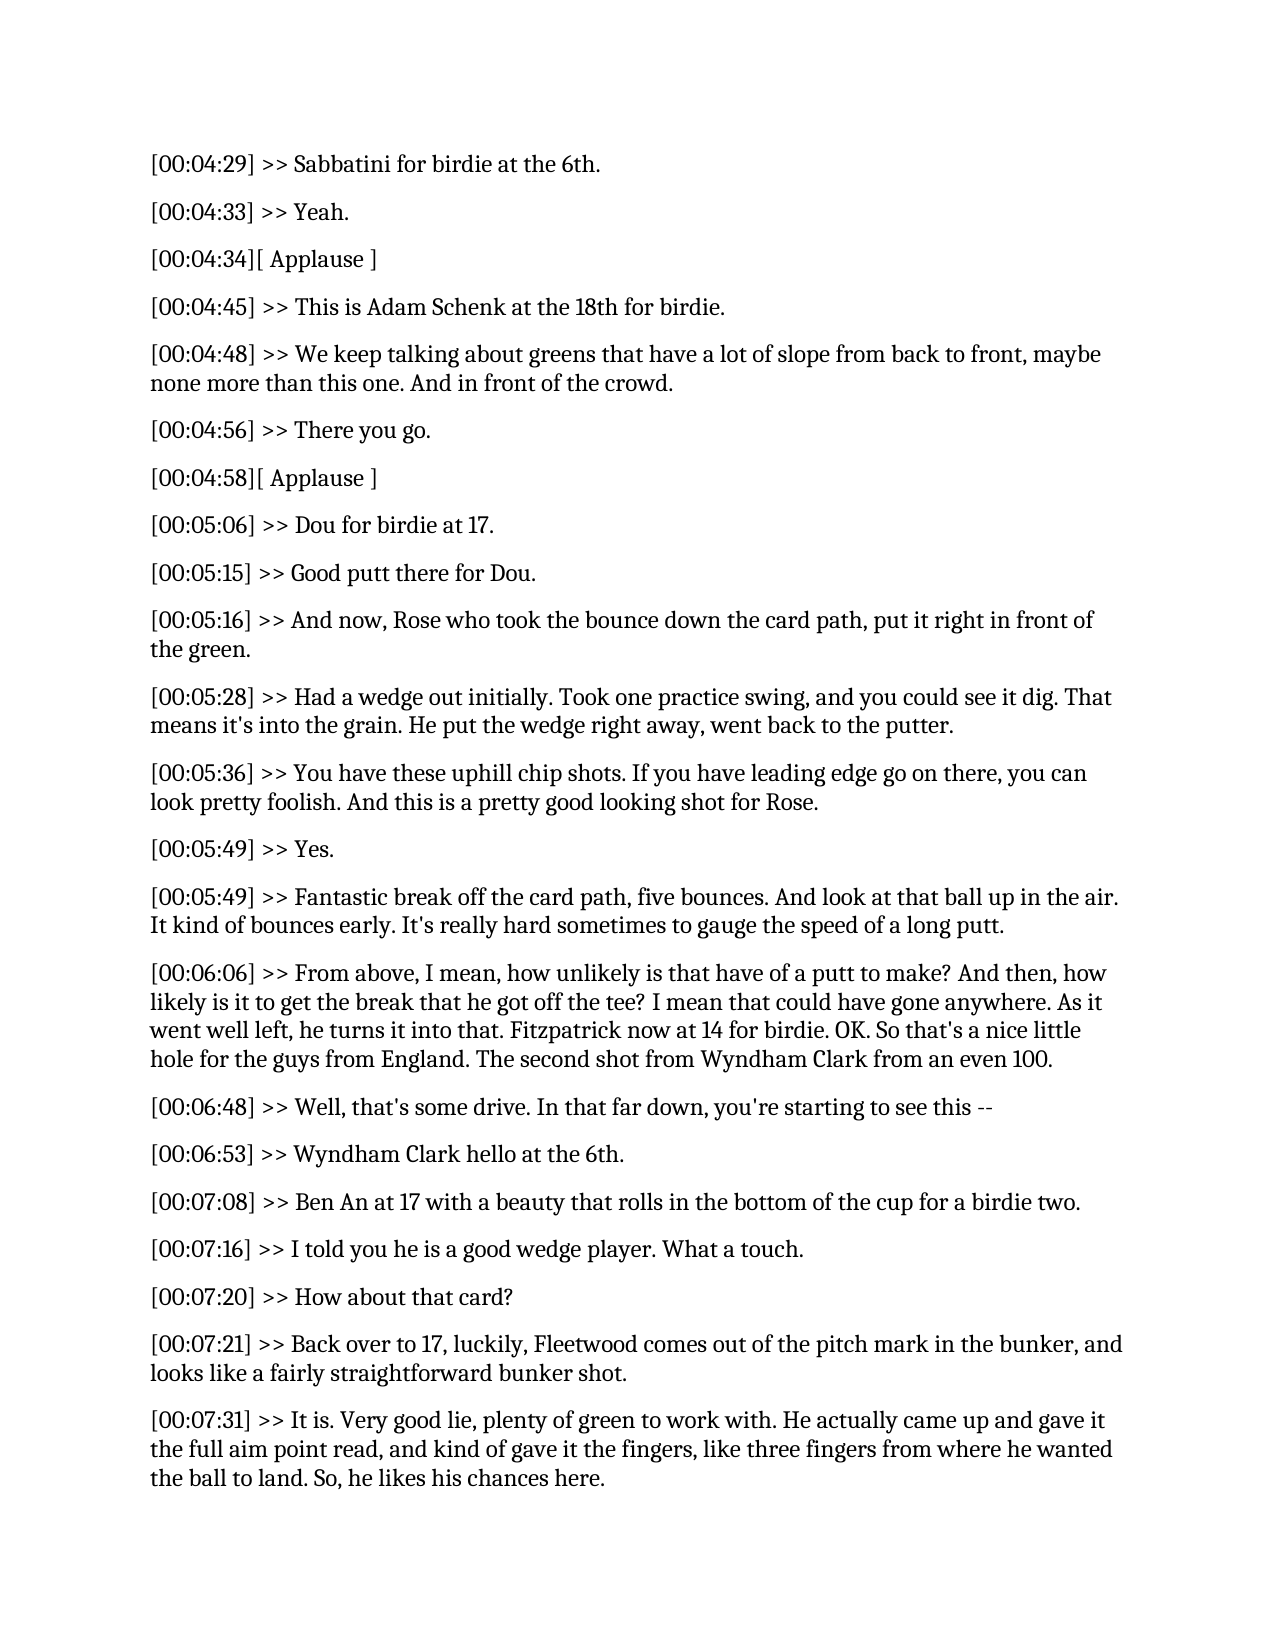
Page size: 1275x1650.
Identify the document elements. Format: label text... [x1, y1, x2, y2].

text [00:05:36] >> You have these uphill chip shots. If you have leading edge go on there, you can look pretty foolish. And this is a pretty good looking shot for Rose. [150, 759, 1125, 816]
text [00:05:49] >> Yes. [150, 835, 1125, 864]
text [00:07:20] >> How about that card? [150, 1282, 1125, 1311]
text [00:05:16] >> And now, Rose who took the bounce down the card path, put it right in front of the green. [150, 606, 1125, 664]
text [00:05:49] >> Fantastic break off the card path, five bounces. And look at that ball up in the air. It kind of bounces early. It's really hard sometimes to gauge the speed of a long putt. [150, 882, 1125, 940]
text [00:05:15] >> Good putt there for Dou. [150, 559, 1125, 587]
text [00:04:56] >> There you go. [150, 416, 1125, 445]
text [00:07:21] >> Back over to 17, luckily, Fleetwood comes out of the pitch mark in the bunker, and looks like a fairly straightforward bunker shot. [150, 1330, 1125, 1387]
text [00:04:45] >> This is Adam Schenk at the 18th for birdie. [150, 292, 1125, 321]
text [00:04:33] >> Yeah. [150, 197, 1125, 226]
text [00:04:29] >> Sabbatini for birdie at the 6th. [150, 150, 1125, 179]
text [00:06:48] >> Well, that's some drive. In that far down, you're starting to see this -- [150, 1092, 1125, 1121]
text [00:07:31] >> It is. Very good lie, plenty of green to work with. He actually came up and gave it the full aim point read, and kind of gave it the fingers, like three fingers from where he wanted the ball to land. So, he likes his chances here. [150, 1406, 1125, 1492]
text [00:06:06] >> From above, I mean, how unlikely is that have of a putt to make? And then, how likely is it to get the break that he got off the tee? I mean that could have gone anywhere. As it went well left, he turns it into that. Fitzpatrick now at 14 for birdie. OK. So that's a nice little hole for the guys from England. The second shot from Wyndham Clark from an even 100. [150, 959, 1125, 1074]
text [00:04:58][ Applause ] [150, 464, 1125, 492]
text [00:07:16] >> I told you he is a good wedge player. What a touch. [150, 1235, 1125, 1264]
text [00:04:34][ Applause ] [150, 245, 1125, 274]
text [00:07:08] >> Ben An at 17 with a beauty that rolls in the bottom of the cup for a birdie two. [150, 1187, 1125, 1216]
text [00:05:28] >> Had a wedge out initially. Took one practice swing, and you could see it dig. That means it's into the grain. He put the wedge right away, went back to the putter. [150, 682, 1125, 740]
text [00:06:53] >> Wyndham Clark hello at the 6th. [150, 1140, 1125, 1169]
text [00:05:06] >> Dou for birdie at 17. [150, 511, 1125, 540]
text [00:04:48] >> We keep talking about greens that have a lot of slope from back to front, maybe none more than this one. And in front of the crowd. [150, 340, 1125, 397]
